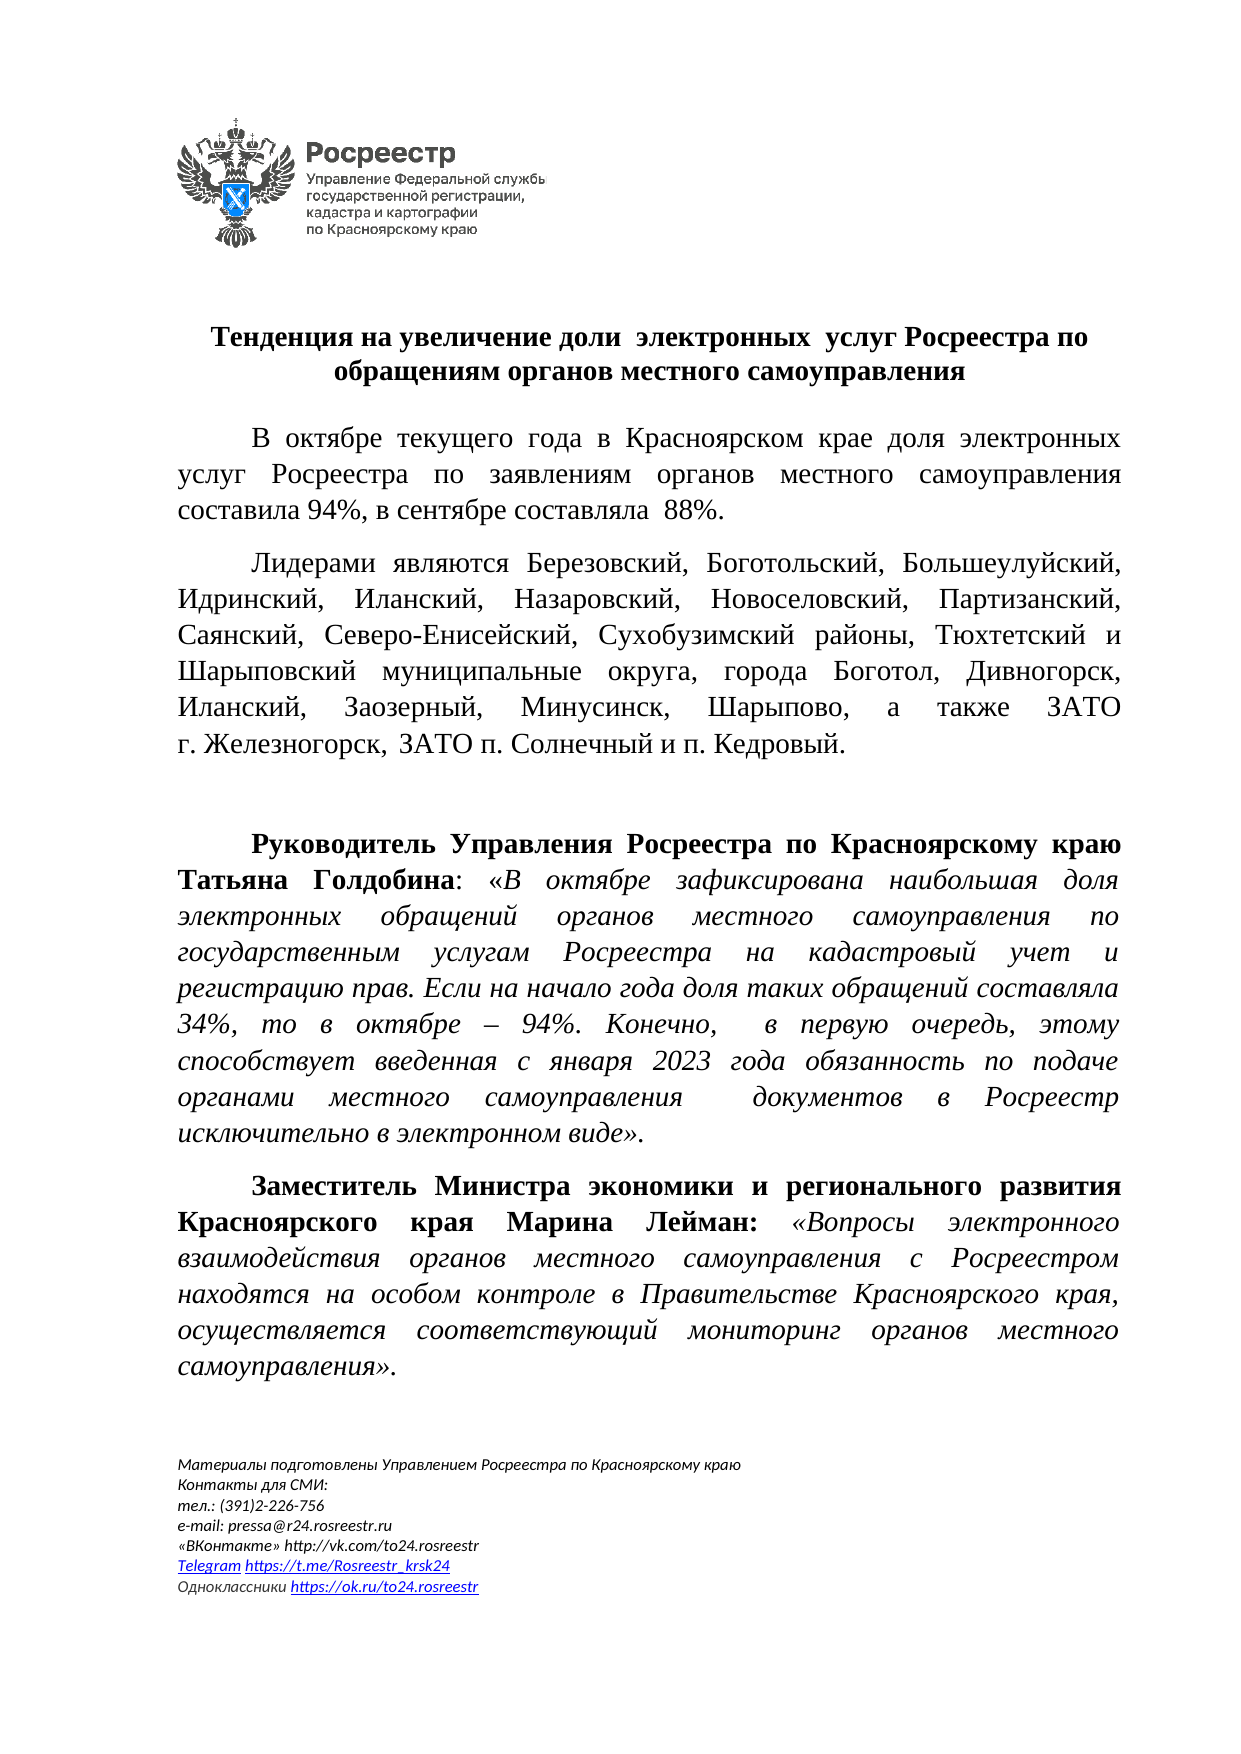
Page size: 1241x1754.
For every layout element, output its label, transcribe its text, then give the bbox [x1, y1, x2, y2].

text В октябре текущего года в Красноярском крае доля электронных услуг Росреестра по заявлениям органов местного самоуправления составила 94%, в сентябре составляла 88%. [177, 420, 1122, 526]
text Заместитель Министра экономики и регионального развития Красноярского края Марина Лейман: «Вопросы электронного взаимодействия органов местного самоуправления с Росреестром находятся на особом контроле в Правительстве Красноярского края, осуществляется соответствующий мониторинг органов местного самоуправления». [177, 1168, 1122, 1382]
text е-mail: pressa@r24.rosreestr.ru [177, 1515, 1122, 1535]
text Telegram https://t.me/Rosreestr_krsk24 [241, 1556, 1122, 1576]
text тел.: (391)2-226-756 [177, 1495, 1122, 1515]
text «ВКонтакте» http://vk.com/to24.rosreestr [177, 1535, 1122, 1556]
picture [177, 118, 547, 248]
text Лидерами являются Березовский, Боготольский, Большеулуйский, Идринский, Иланский, Назаровский, Новоселовский, Партизанский, Саянский, Северо-Енисейский, Сухобузимский районы, Тюхтетский и Шарыповский муниципальные округа, города Боготол, Дивногорск, Иланский, Заозерный, Минусинск, Шарыпово, а также ЗАТО г. Железногорск, ЗАТО п. Солнечный и п. Кедровый. [177, 545, 1122, 759]
text Контакты для СМИ: [177, 1474, 1122, 1495]
text Одноклассники https://ok.ru/to24.rosreestr [177, 1576, 1122, 1596]
text Тенденция на увеличение доли электронных услуг Росреестра по обращениям органов местного самоуправления [177, 319, 1122, 386]
text Руководитель Управления Росреестра по Красноярскому краю Татьяна Голдобина: «В октябре зафиксирована наибольшая доля электронных обращений органов местного самоуправления по государственным услугам Росреестра на кадастровый учет и регистрацию прав. Если на начало года доля таких обращений составляла 34%, то в октябре – 94%. Конечно, в первую очередь, этому способствует введенная с января 2023 года обязанность по подаче органами местного самоуправления документов в Росреестр исключительно в электронном виде». [177, 826, 1122, 1148]
text Материалы подготовлены Управлением Росреестра по Красноярскому краю [177, 1454, 1122, 1474]
